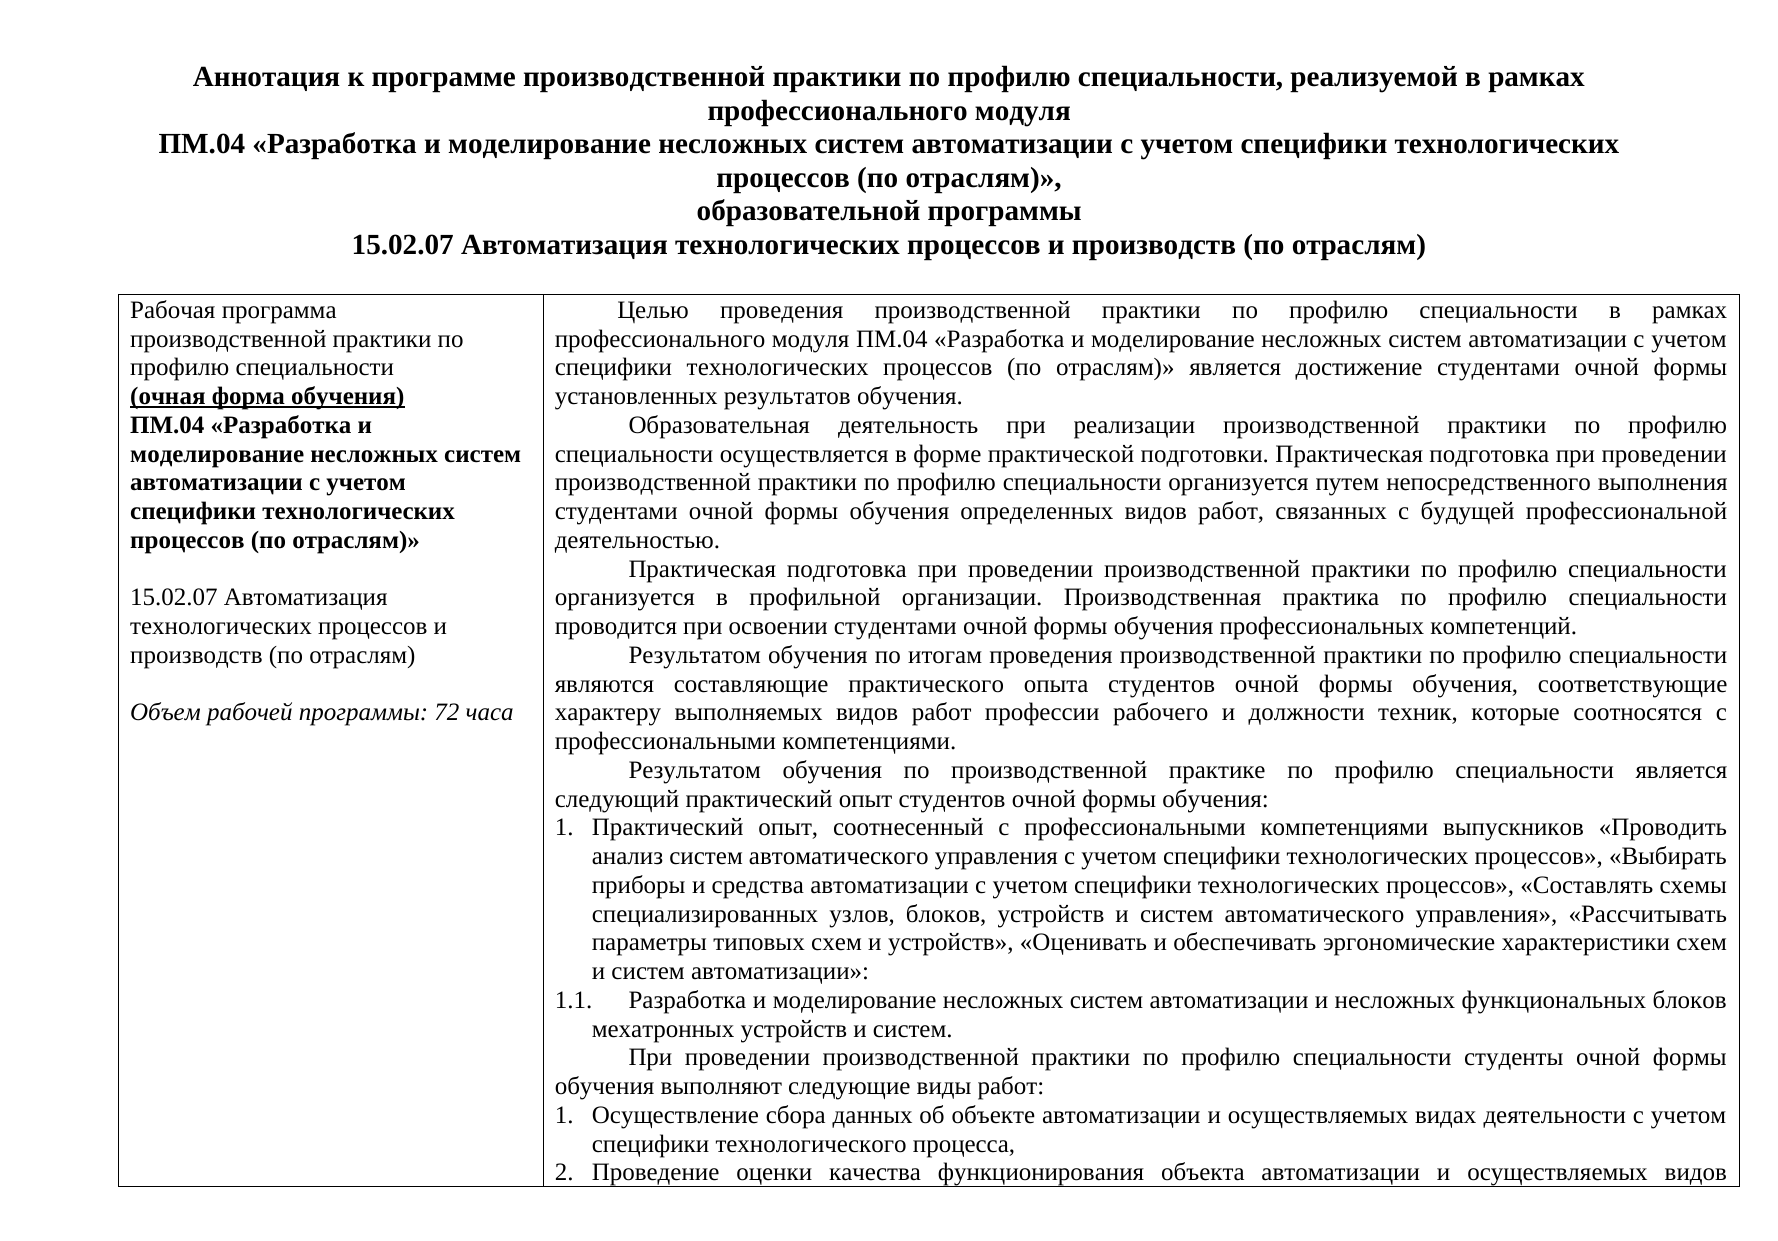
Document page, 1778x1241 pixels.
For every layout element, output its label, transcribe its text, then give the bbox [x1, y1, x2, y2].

text ПМ.04 «Разработка и моделирование несложных систем автоматизации с учетом специфики технологических процессов (по отраслям)», [118, 126, 1660, 193]
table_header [544, 295, 1739, 1186]
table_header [119, 295, 543, 1186]
text Аннотация к программе производственной практики по профилю специальности, реализуемой в рамках профессионального модуля [118, 59, 1660, 126]
text 15.02.07 Автоматизация технологических процессов и производств (по отраслям) [118, 227, 1660, 260]
text образовательной программы [118, 193, 1660, 227]
